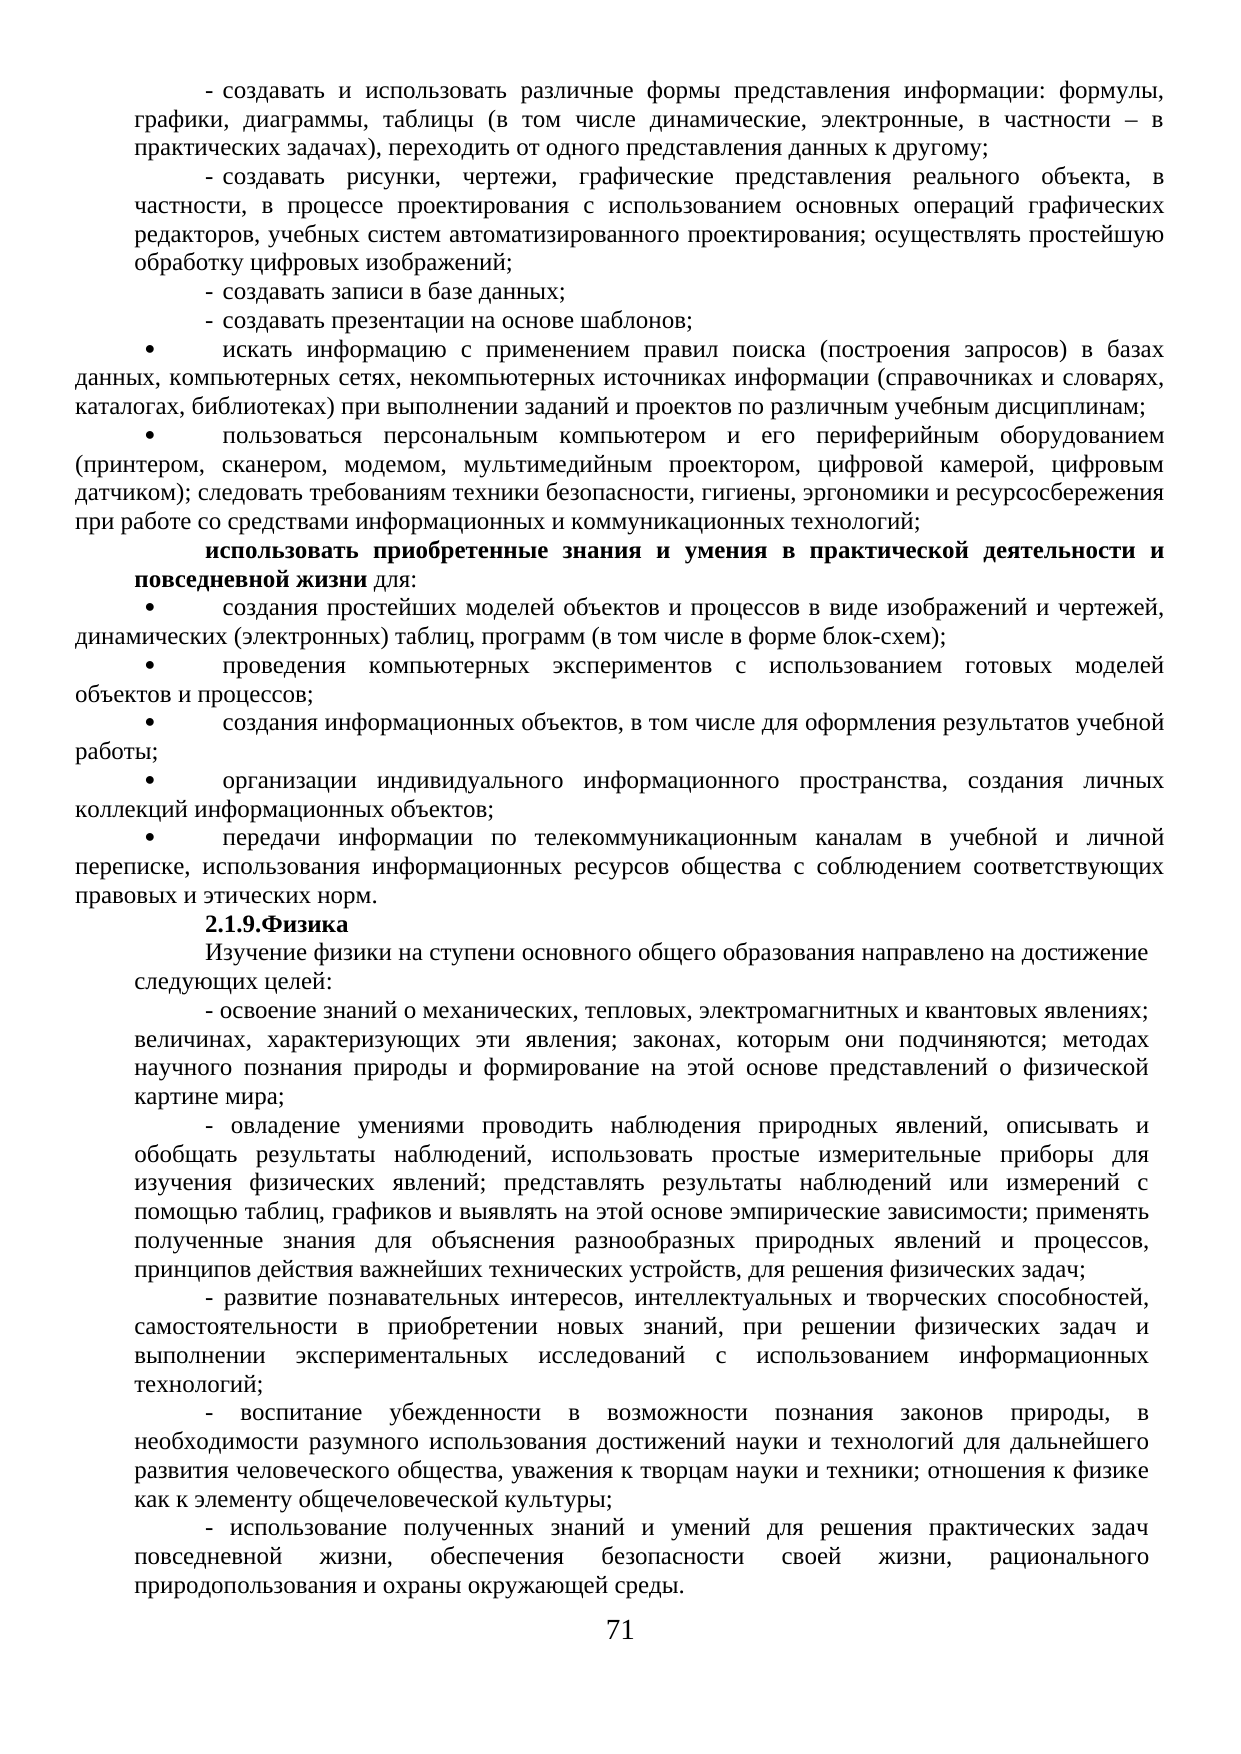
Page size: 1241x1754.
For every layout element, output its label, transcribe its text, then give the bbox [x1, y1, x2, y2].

text 2.1.9.Физика [134, 909, 1165, 937]
text - создавать и использовать различные формы представления информации: формулы, графики, диаграммы, таблицы (в том числе динамические, электронные, в частности – в практических задачах), переходить от одного представления данных к другому; [134, 75, 1165, 161]
text Изучение физики на ступени основного общего образования направлено на достижение следующих целей: [134, 937, 1150, 995]
text использовать приобретенные знания и умения в практической деятельности и повседневной жизни для: [134, 535, 1165, 592]
text - создавать рисунки, чертежи, графические представления реального объекта, в частности, в процессе проектирования с использованием основных операций графических редакторов, учебных систем автоматизированного проектирования; осуществлять простейшую обработку цифровых изображений; [134, 161, 1165, 276]
list пользоваться персональным компьютером и его периферийным оборудованием (принтером, сканером, модемом, мультимедийным проектором, цифровой камерой, цифровым датчиком); следовать требованиям техники безопасности, гигиены, эргономики и ресурсосбережения при работе со средствами информационных и коммуникационных технологий; [75, 420, 1165, 535]
list передачи информации по телекоммуникационным каналам в учебной и личной переписке, использования информационных ресурсов общества с соблюдением соответствующих правовых и этических норм. [75, 822, 1165, 909]
text - воспитание убежденности в возможности познания законов природы, в необходимости разумного использования достижений науки и технологий для дальнейшего развития человеческого общества, уважения к творцам науки и техники; отношения к физике как к элементу общечеловеческой культуры; [134, 1397, 1150, 1512]
list проведения компьютерных экспериментов с использованием готовых моделей объектов и процессов; [75, 650, 1165, 707]
text - использование полученных знаний и умений для решения практических задач повседневной жизни, обеспечения безопасности своей жизни, рационального природопользования и охраны окружающей среды. [134, 1512, 1150, 1599]
list искать информацию с применением правил поиска (построения запросов) в базах данных, компьютерных сетях, некомпьютерных источниках информации (справочниках и словарях, каталогах, библиотеках) при выполнении заданий и проектов по различным учебным дисциплинам; [75, 334, 1165, 420]
text - освоение знаний о механических, тепловых, электромагнитных и квантовых явлениях; величинах, характеризующих эти явления; законах, которым они подчиняются; методах научного познания природы и формирование на этой основе представлений о физической картине мира; [134, 995, 1150, 1110]
text - создавать презентации на основе шаблонов; [134, 305, 1165, 334]
text - создавать записи в базе данных; [134, 276, 1165, 305]
list создания простейших моделей объектов и процессов в виде изображений и чертежей, динамических (электронных) таблиц, программ (в том числе в форме блок-схем); [75, 592, 1165, 650]
text - овладение умениями проводить наблюдения природных явлений, описывать и обобщать результаты наблюдений, использовать простые измерительные приборы для изучения физических явлений; представлять результаты наблюдений или измерений с помощью таблиц, графиков и выявлять на этой основе эмпирические зависимости; применять полученные знания для объяснения разнообразных природных явлений и процессов, принципов действия важнейших технических устройств, для решения физических задач; [134, 1110, 1150, 1282]
list создания информационных объектов, в том числе для оформления результатов учебной работы; [75, 707, 1165, 765]
list организации индивидуального информационного пространства, создания личных коллекций информационных объектов; [75, 765, 1165, 822]
text - развитие познавательных интересов, интеллектуальных и творческих способностей, самостоятельности в приобретении новых знаний, при решении физических задач и выполнении экспериментальных исследований с использованием информационных технологий; [134, 1282, 1150, 1397]
